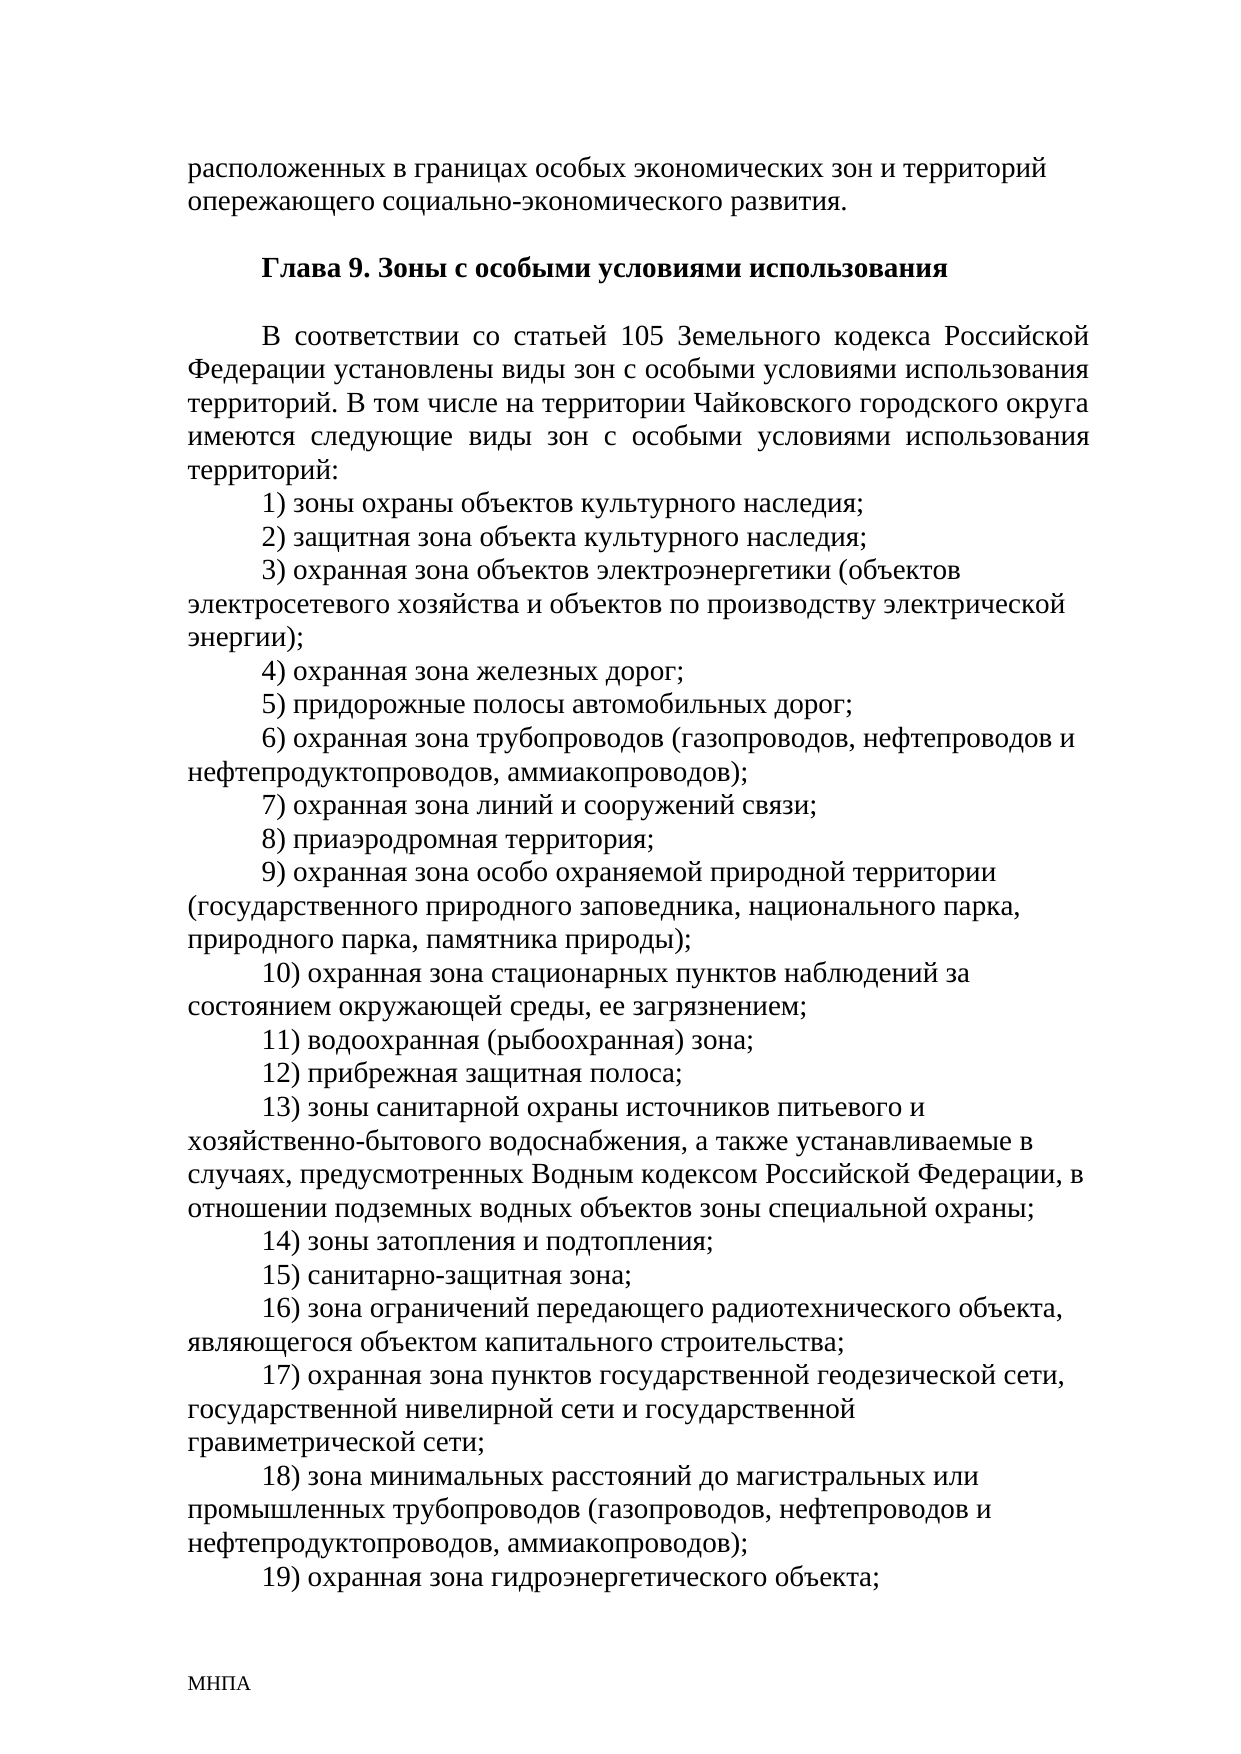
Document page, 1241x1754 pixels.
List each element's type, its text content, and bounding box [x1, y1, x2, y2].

text 12) прибрежная защитная полоса; [187, 1056, 1090, 1089]
text 9) охранная зона особо охраняемой природной территории (государственного природного заповедника, национального парка, природного парка, памятника природы); [187, 854, 1090, 955]
text 18) зона минимальных расстояний до магистральных или промышленных трубопроводов (газопроводов, нефтепроводов и нефтепродуктопроводов, аммиакопроводов); [187, 1458, 1090, 1559]
text 1) зоны охраны объектов культурного наследия; [187, 485, 1090, 519]
text 10) охранная зона стационарных пунктов наблюдений за состоянием окружающей среды, ее загрязнением; [187, 955, 1090, 1022]
text 8) приаэродромная территория; [187, 821, 1090, 854]
text В соответствии со статьей 105 Земельного кодекса Российской Федерации установлены виды зон с особыми условиями использования территорий. В том числе на территории Чайковского городского округа имеются следующие виды зон с особыми условиями использования территорий: [187, 318, 1090, 485]
text 2) защитная зона объекта культурного наследия; [187, 519, 1090, 552]
text 4) охранная зона железных дорог; [187, 653, 1090, 687]
text Глава 9. Зоны с особыми условиями использования [187, 251, 1090, 284]
text 16) зона ограничений передающего радиотехнического объекта, являющегося объектом капитального строительства; [187, 1290, 1090, 1357]
text 14) зоны затопления и подтопления; [187, 1223, 1090, 1257]
text 7) охранная зона линий и сооружений связи; [187, 787, 1090, 821]
text 6) охранная зона трубопроводов (газопроводов, нефтепроводов и нефтепродуктопроводов, аммиакопроводов); [187, 720, 1090, 787]
text 3) охранная зона объектов электроэнергетики (объектов электросетевого хозяйства и объектов по производству электрической энергии); [187, 552, 1090, 653]
text 13) зоны санитарной охраны источников питьевого и хозяйственно-бытового водоснабжения, а также устанавливаемые в случаях, предусмотренных Водным кодексом Российской Федерации, в отношении подземных водных объектов зоны специальной охраны; [187, 1089, 1090, 1223]
text 15) санитарно-защитная зона; [187, 1257, 1090, 1290]
text 17) охранная зона пунктов государственной геодезической сети, государственной нивелирной сети и государственной гравиметрической сети; [187, 1357, 1090, 1458]
text 11) водоохранная (рыбоохранная) зона; [187, 1022, 1090, 1056]
text 5) придорожные полосы автомобильных дорог; [187, 687, 1090, 720]
text 19) охранная зона гидроэнергетического объекта; [187, 1559, 1090, 1592]
